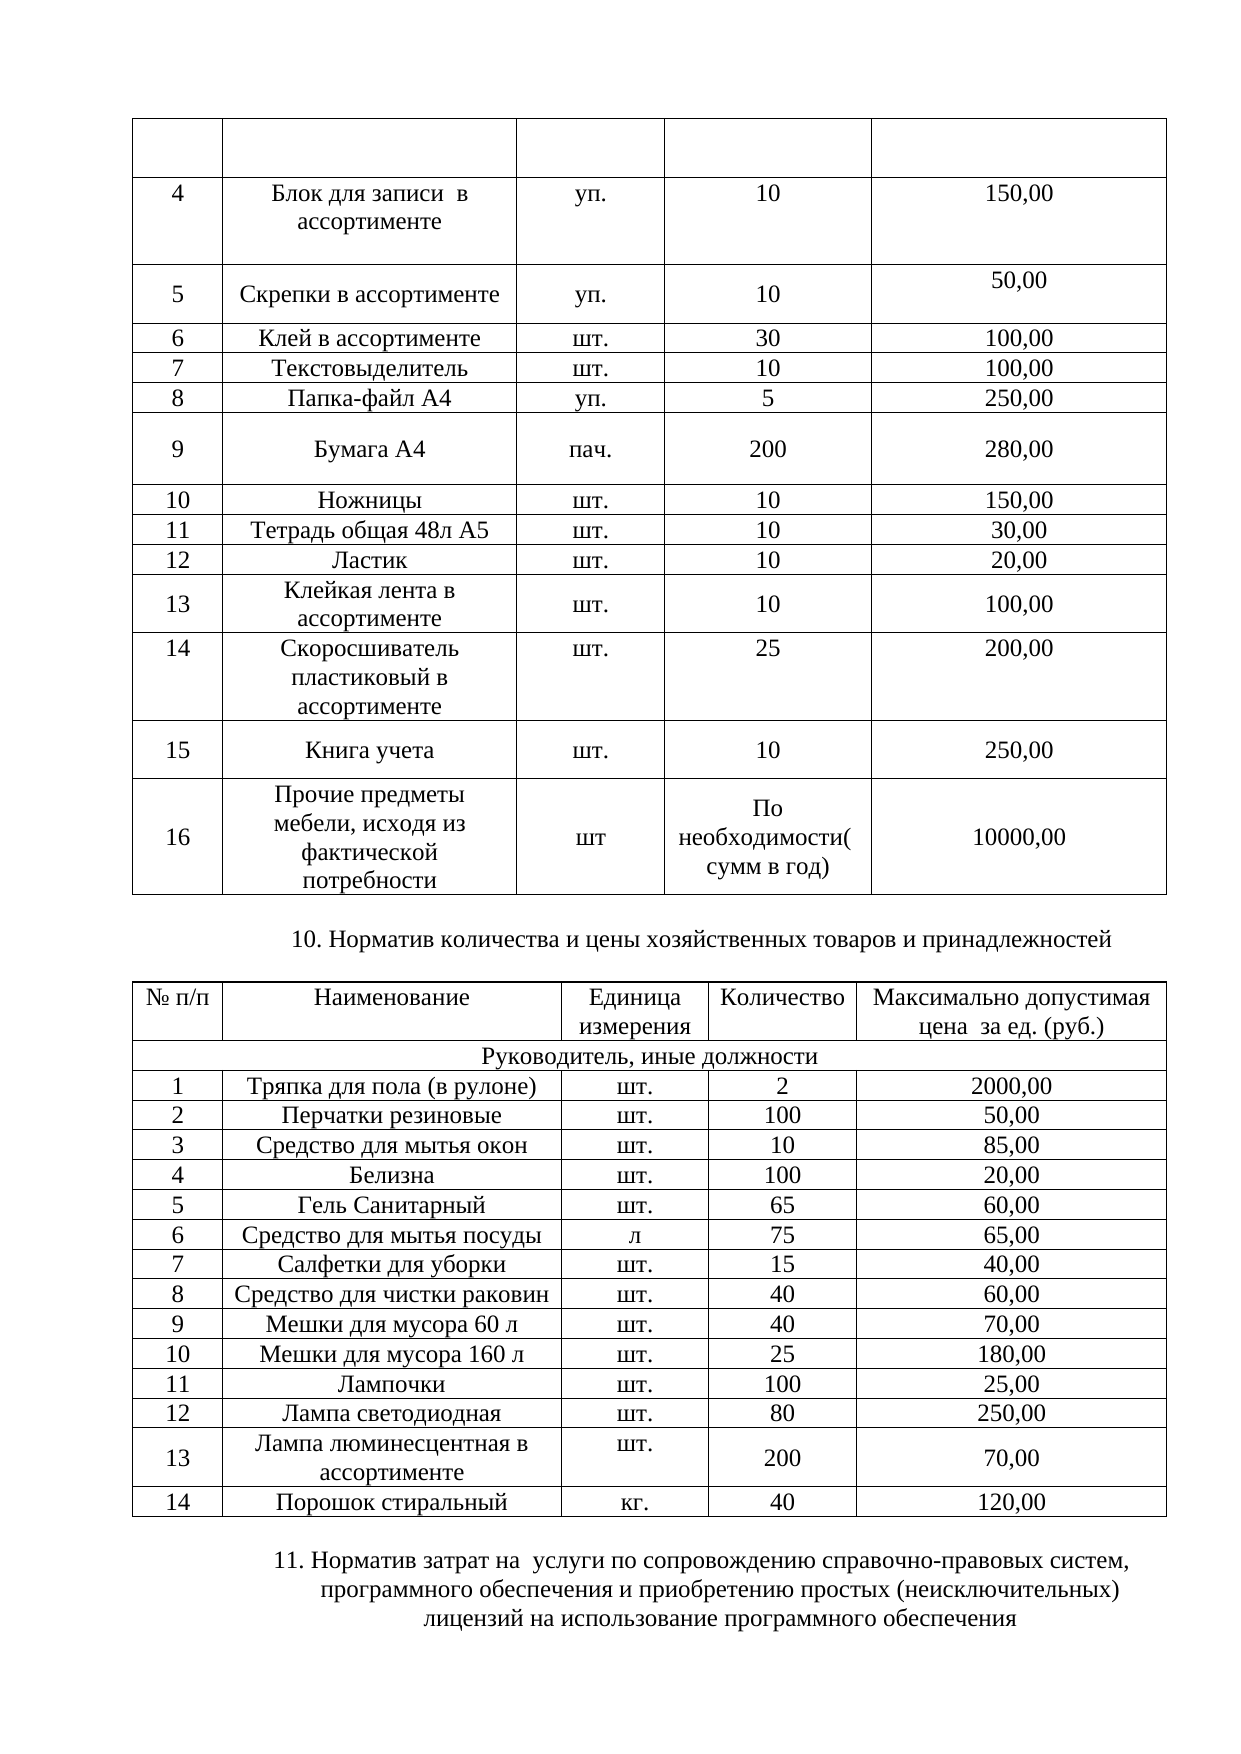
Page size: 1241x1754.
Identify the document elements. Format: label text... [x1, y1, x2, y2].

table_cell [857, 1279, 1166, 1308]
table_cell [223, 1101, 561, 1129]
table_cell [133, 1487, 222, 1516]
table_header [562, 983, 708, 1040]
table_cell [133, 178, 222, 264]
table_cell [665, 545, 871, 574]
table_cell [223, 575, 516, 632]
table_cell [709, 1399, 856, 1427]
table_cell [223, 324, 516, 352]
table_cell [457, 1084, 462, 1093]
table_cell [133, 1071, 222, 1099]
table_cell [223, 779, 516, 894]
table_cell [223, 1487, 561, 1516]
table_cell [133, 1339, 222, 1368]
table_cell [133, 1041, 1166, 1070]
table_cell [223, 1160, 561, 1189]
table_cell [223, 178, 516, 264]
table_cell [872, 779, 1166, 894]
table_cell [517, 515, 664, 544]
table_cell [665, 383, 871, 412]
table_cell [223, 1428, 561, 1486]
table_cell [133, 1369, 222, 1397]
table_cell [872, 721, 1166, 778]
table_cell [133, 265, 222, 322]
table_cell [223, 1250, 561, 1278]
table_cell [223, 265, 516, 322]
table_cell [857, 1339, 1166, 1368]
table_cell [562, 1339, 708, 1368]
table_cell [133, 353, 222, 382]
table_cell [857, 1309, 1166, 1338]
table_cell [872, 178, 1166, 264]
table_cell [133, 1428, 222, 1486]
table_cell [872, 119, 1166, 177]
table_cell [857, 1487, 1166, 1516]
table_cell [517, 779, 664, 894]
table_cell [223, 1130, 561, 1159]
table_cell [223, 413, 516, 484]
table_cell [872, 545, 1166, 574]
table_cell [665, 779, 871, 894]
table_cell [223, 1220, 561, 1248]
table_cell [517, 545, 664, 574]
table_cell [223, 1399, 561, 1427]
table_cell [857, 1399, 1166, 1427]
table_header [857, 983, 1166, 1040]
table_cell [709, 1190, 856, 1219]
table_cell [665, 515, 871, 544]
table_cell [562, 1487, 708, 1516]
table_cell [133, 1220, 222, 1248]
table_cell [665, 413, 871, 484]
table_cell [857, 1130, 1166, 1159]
list Норматив количества и цены хозяйственных товаров и принадлежностей [251, 924, 1152, 953]
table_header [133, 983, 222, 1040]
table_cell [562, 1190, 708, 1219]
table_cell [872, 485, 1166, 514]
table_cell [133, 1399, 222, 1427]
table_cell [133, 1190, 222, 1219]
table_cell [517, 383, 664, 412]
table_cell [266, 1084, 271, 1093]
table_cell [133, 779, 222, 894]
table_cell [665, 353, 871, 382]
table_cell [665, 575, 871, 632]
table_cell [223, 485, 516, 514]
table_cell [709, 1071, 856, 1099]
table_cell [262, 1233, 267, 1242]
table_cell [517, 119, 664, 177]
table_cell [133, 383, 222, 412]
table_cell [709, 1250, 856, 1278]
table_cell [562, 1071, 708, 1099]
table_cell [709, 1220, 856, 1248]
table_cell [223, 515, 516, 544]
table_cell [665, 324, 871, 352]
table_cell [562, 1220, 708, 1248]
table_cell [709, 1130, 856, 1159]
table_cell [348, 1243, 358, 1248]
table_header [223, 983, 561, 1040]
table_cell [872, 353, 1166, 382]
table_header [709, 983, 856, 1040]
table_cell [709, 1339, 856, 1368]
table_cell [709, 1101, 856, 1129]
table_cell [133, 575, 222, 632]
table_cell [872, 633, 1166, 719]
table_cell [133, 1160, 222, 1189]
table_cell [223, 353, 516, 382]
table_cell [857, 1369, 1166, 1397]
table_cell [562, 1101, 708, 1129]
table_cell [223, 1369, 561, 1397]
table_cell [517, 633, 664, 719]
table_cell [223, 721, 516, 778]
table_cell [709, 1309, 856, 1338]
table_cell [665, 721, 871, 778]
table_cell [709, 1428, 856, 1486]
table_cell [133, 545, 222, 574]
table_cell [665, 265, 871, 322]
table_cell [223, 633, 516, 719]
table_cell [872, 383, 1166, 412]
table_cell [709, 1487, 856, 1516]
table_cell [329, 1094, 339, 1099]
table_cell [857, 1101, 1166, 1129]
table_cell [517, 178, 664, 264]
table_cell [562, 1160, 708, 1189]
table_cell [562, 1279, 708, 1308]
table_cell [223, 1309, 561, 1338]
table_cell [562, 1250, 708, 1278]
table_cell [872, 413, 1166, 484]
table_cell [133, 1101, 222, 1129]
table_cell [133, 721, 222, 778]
list Норматив затрат на услуги по сопровождению справочно-правовых систем, программного обеспечения и приобретению простых (неисключительных) лицензий на использование программного обеспечения [251, 1545, 1152, 1632]
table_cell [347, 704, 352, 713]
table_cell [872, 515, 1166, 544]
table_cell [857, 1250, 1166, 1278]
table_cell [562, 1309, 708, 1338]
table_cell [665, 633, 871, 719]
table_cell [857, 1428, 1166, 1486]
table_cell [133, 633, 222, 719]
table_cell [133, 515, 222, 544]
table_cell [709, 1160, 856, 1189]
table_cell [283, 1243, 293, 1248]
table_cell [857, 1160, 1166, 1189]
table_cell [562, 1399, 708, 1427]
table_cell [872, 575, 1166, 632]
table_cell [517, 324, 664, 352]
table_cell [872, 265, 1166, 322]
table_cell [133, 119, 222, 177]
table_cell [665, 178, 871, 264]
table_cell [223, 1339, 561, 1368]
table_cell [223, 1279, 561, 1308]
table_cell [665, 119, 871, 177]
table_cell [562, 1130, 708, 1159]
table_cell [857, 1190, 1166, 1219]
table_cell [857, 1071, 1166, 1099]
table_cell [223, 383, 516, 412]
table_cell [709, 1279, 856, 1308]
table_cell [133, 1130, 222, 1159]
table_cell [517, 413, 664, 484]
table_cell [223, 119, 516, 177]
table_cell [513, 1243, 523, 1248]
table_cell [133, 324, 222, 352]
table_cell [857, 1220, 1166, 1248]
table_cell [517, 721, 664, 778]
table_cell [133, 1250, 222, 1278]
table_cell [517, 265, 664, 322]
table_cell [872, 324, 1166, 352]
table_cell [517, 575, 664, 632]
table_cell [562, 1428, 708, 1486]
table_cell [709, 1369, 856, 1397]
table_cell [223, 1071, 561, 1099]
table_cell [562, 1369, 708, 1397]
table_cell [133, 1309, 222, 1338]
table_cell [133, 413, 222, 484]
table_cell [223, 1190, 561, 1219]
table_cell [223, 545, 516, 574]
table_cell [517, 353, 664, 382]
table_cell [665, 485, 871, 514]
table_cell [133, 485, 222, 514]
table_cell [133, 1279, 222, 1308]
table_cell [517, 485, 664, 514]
